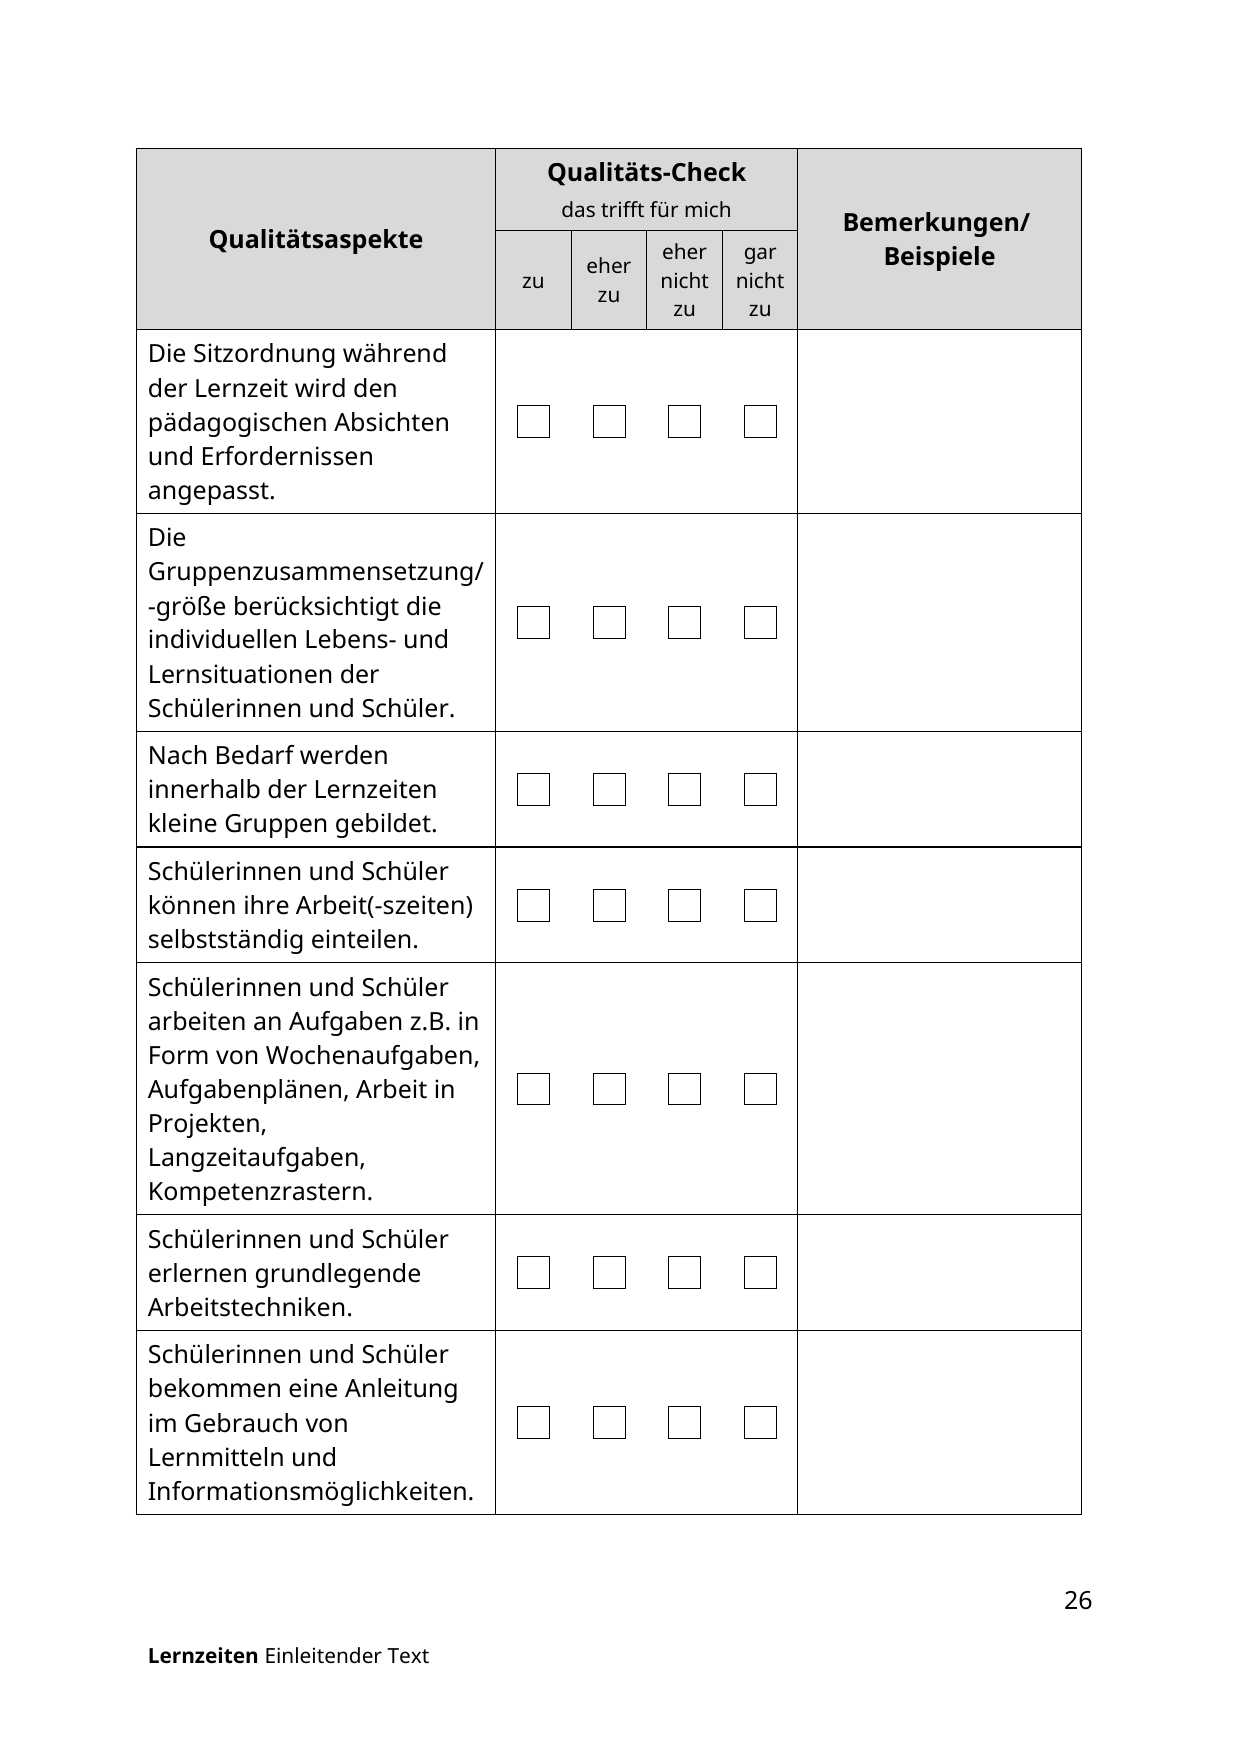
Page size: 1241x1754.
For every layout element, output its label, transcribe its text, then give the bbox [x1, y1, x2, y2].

table_cell [722, 514, 797, 731]
table_cell zu [496, 231, 571, 329]
table_cell [722, 963, 797, 1214]
table_cell [571, 514, 647, 731]
table_cell [496, 732, 571, 846]
table_cell eher nicht zu [647, 231, 722, 329]
table_cell [647, 963, 722, 1214]
table_cell [722, 1215, 797, 1330]
table_cell [496, 514, 571, 731]
table_cell [722, 732, 797, 846]
table_cell Die Sitzordnung während der Lernzeit wird den pädagogischen Absichten und Erfordernissen angepasst. [137, 330, 495, 513]
table_header Qualitäts-Check das trifft für mich [496, 149, 797, 230]
table_cell [571, 963, 647, 1214]
table_cell [496, 963, 571, 1214]
table_cell gar nicht zu [723, 231, 797, 329]
table_cell [798, 732, 1081, 846]
table_cell [722, 848, 797, 962]
table_cell [798, 1215, 1081, 1330]
table_cell [722, 330, 797, 513]
table_cell Schülerinnen und Schüler erlernen grundlegende Arbeitstechniken. [137, 1215, 495, 1330]
table_cell [647, 732, 722, 846]
table_cell [571, 848, 647, 962]
table_cell Schülerinnen und Schüler arbeiten an Aufgaben z.B. in Form von Wochenaufgaben, Aufgabenplänen, Arbeit in Projekten, Langzeitaufgaben, Kompetenzrastern. [137, 963, 495, 1214]
table_cell [496, 1215, 571, 1330]
table_header Bemerkungen/ Beispiele [798, 149, 1081, 329]
table_cell Die Gruppenzusammensetzung/-größe berücksichtigt die individuellen Lebens- und Lernsituationen der Schülerinnen und Schüler. [137, 514, 495, 731]
table_cell Schülerinnen und Schüler können ihre Arbeit(-szeiten) selbstständig einteilen. [137, 848, 495, 962]
table_cell eher zu [572, 231, 646, 329]
table_cell [647, 1331, 722, 1514]
table_cell [722, 1331, 797, 1514]
table_header Qualitätsaspekte [137, 149, 495, 329]
table_cell [571, 1215, 647, 1330]
table_cell Nach Bedarf werden innerhalb der Lernzeiten kleine Gruppen gebildet. [137, 732, 495, 846]
table_cell [798, 1331, 1081, 1514]
table_cell [496, 330, 571, 513]
table_cell [571, 1331, 647, 1514]
table_cell [798, 848, 1081, 962]
table_cell [496, 848, 571, 962]
table_cell [496, 1331, 571, 1514]
table_cell Schülerinnen und Schüler bekommen eine Anleitung im Gebrauch von Lernmitteln und Informationsmöglichkeiten. [137, 1331, 495, 1514]
table_cell [647, 330, 722, 513]
table_cell [647, 1215, 722, 1330]
table_cell [798, 514, 1081, 731]
table_cell [571, 330, 647, 513]
table_cell [798, 330, 1081, 513]
table_cell [647, 848, 722, 962]
table_cell [798, 963, 1081, 1214]
table_cell [647, 514, 722, 731]
table_cell [571, 732, 647, 846]
